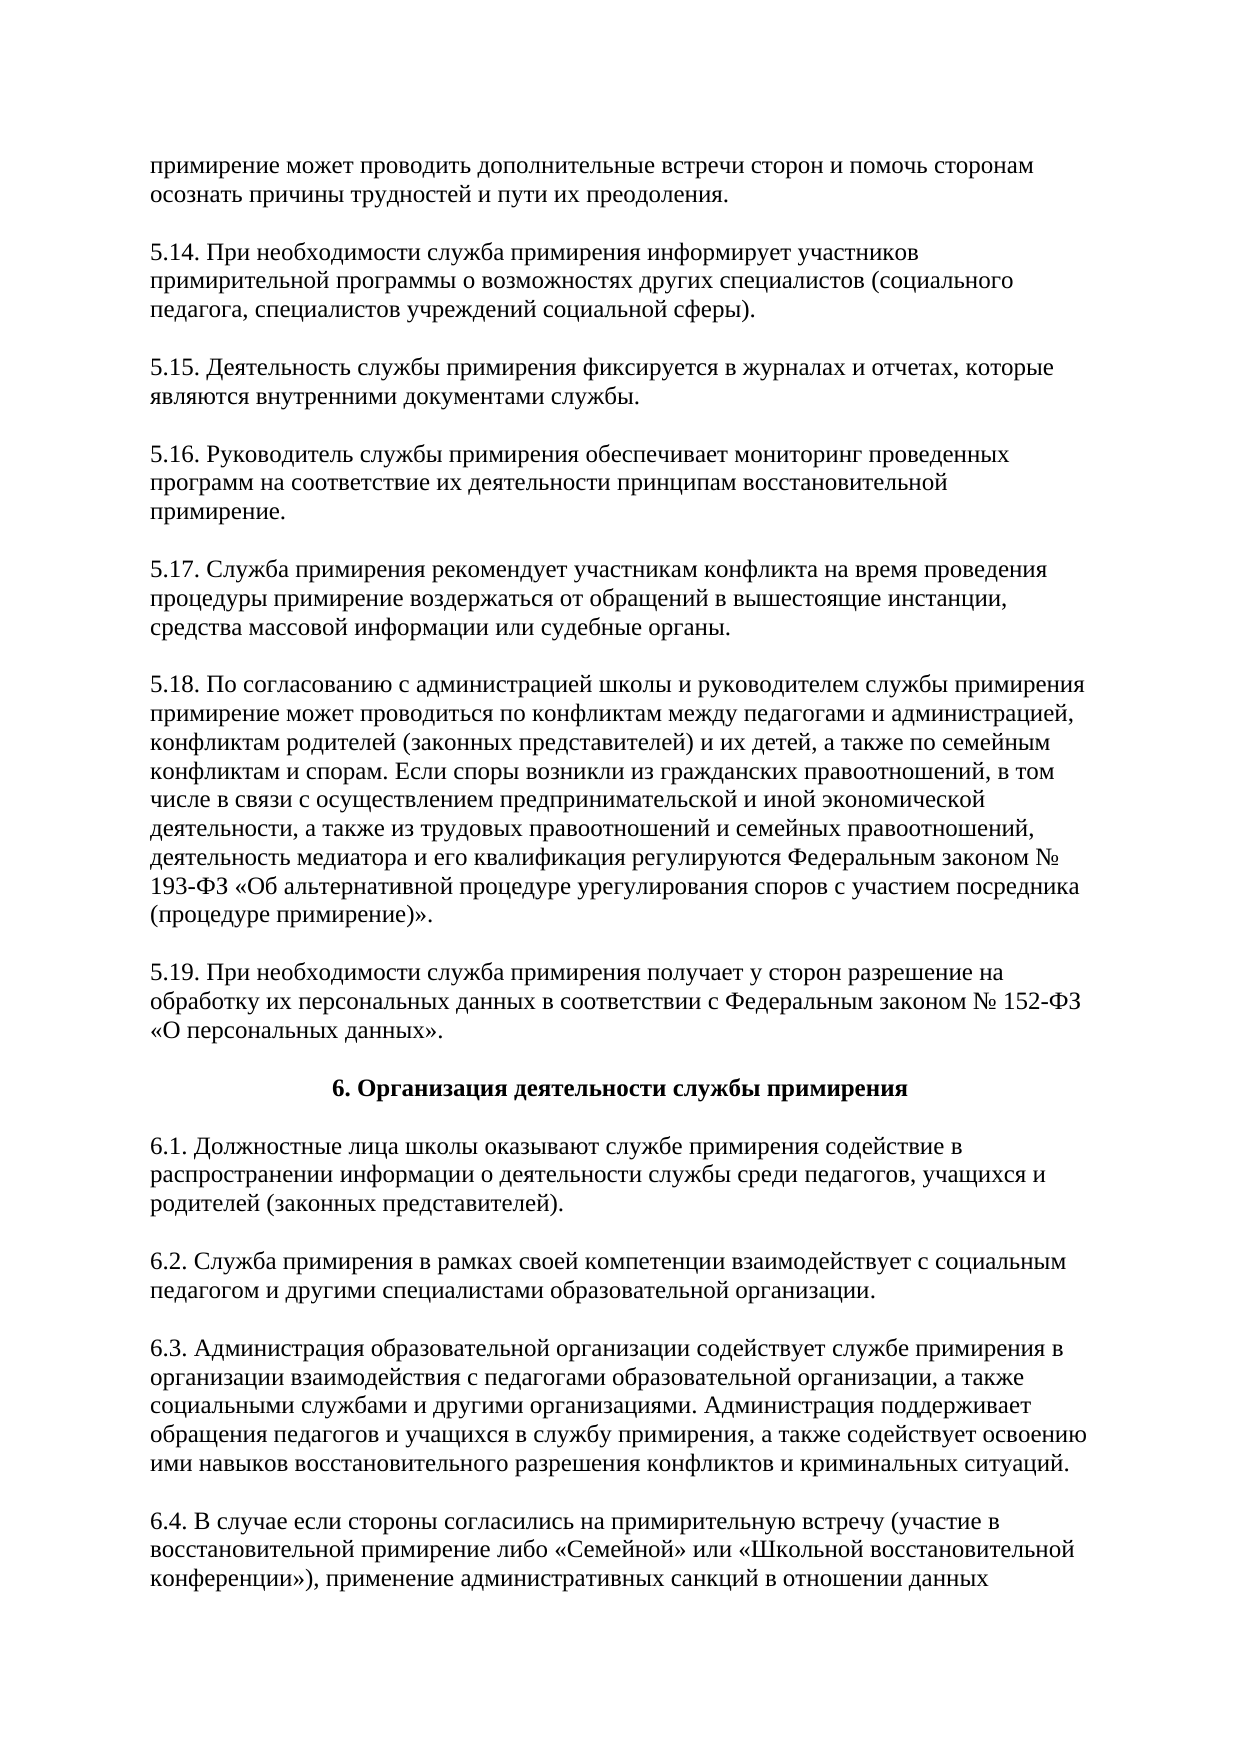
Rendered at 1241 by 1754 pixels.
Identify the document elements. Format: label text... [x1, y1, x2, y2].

text 5.18. По согласованию с администрацией школы и руководителем службы примирения примирение может проводиться по конфликтам между педагогами и администрацией, конфликтам родителей (законных представителей) и их детей, а также по семейным конфликтам и спорам. Если споры возникли из гражданских правоотношений, в том числе в связи с осуществлением предпринимательской и иной экономической деятельности, а также из трудовых правоотношений и семейных правоотношений, деятельность медиатора и его квалификация регулируются Федеральным законом № 193-ФЗ «Об альтернативной процедуре урегулирования споров с участием посредника (процедуре примирение)». [150, 669, 1090, 928]
text 5.15. Деятельность службы примирения фиксируется в журналах и отчетах, которые являются внутренними документами службы. [150, 352, 1090, 409]
text 5.19. При необходимости служба примирения получает у сторон разрешение на обработку их персональных данных в соответствии с Федеральным законом № 152-ФЗ «О персональных данных». [150, 957, 1090, 1044]
text 5.14. При необходимости служба примирения информирует участников примирительной программы о возможностях других специалистов (социального педагога, специалистов учреждений социальной сферы). [150, 237, 1090, 323]
text 6.3. Администрация образовательной организации содействует службе примирения в организации взаимодействия с педагогами образовательной организации, а также социальными службами и другими организациями. Администрация поддерживает обращения педагогов и учащихся в службу примирения, а также содействует освоению ими навыков восстановительного разрешения конфликтов и криминальных ситуаций. [150, 1333, 1090, 1477]
text 5.17. Служба примирения рекомендует участникам конфликта на время проведения процедуры примирение воздержаться от обращений в вышестоящие инстанции, средства массовой информации или судебные органы. [150, 554, 1090, 640]
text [150, 150, 1090, 207]
text 6.2. Служба примирения в рамках своей компетенции взаимодействует с социальным педагогом и другими специалистами образовательной организации. [150, 1246, 1090, 1304]
text 5.16. Руководитель службы примирения обеспечивает мониторинг проведенных программ на соответствие их деятельности принципам восстановительной примирение. [150, 439, 1090, 525]
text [150, 1506, 1090, 1592]
text 6. Организация деятельности службы примирения [150, 1073, 1090, 1102]
text 6.1. Должностные лица школы оказывают службе примирения содействие в распространении информации о деятельности службы среди педагогов, учащихся и родителей (законных представителей). [150, 1131, 1090, 1217]
